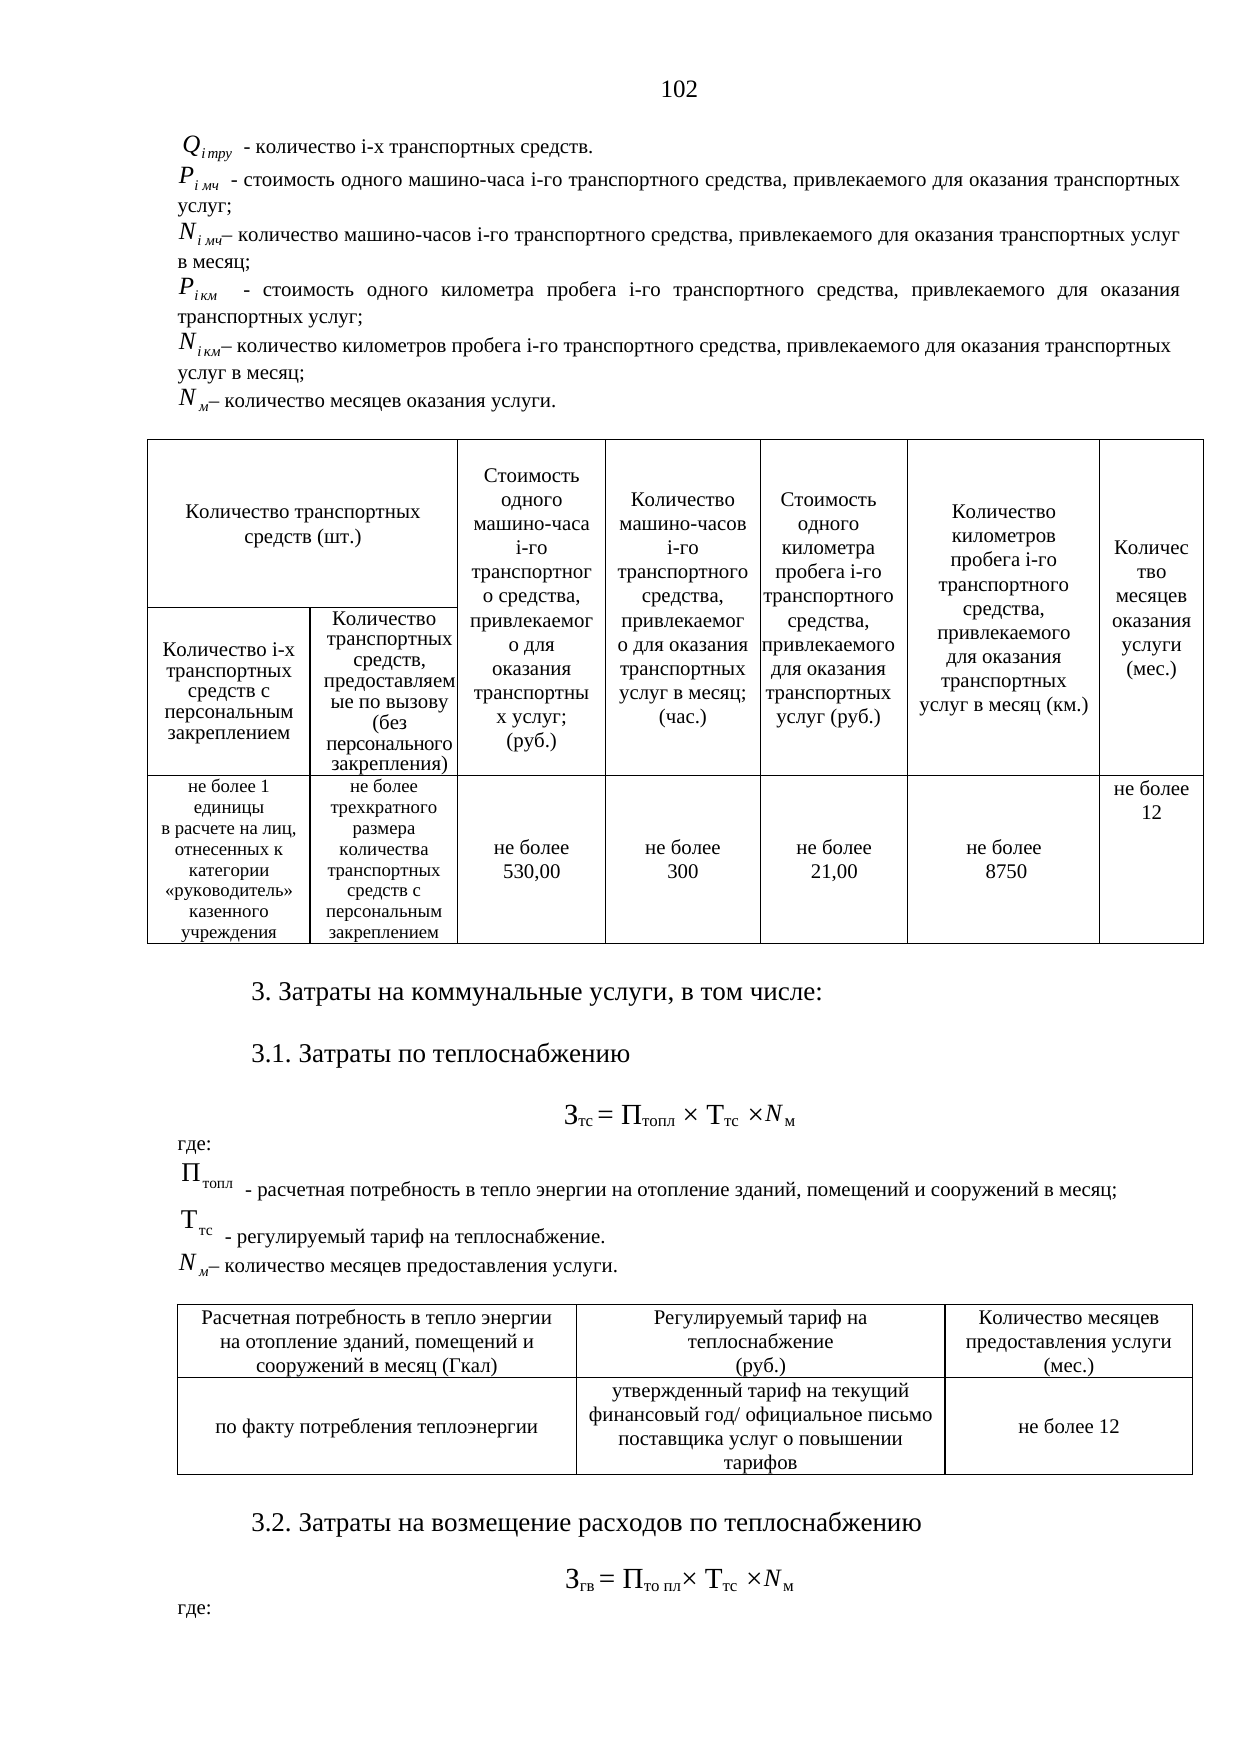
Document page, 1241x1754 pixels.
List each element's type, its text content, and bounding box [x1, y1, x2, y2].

text Згв = Пто пл× Ттс ×м [177, 1562, 1181, 1595]
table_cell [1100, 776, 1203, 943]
text 3. Затраты на коммунальные услуги, в том числе: [177, 975, 1181, 1006]
text – количество машино-часов i-го транспортного средства, привлекаемого для оказания транспортных услуг в месяц; [177, 217, 1181, 273]
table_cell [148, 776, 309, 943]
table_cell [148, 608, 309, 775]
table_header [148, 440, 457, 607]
text 3.1. Затраты по теплоснабжению [177, 1037, 1181, 1068]
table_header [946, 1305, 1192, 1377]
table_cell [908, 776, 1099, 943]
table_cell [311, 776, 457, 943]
text Зтс = Птопл × Ттс ×м [177, 1097, 1181, 1131]
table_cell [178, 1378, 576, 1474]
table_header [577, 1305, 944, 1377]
text - стоимость одного машино-часа i-го транспортного средства, привлекаемого для оказания транспортных услуг; [177, 162, 1181, 217]
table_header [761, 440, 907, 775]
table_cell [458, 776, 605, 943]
text - регулируемый тариф на теплоснабжение. [177, 1201, 1181, 1248]
text - количество i-х транспортных средств. [177, 131, 1181, 162]
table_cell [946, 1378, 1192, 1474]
list 3.2. Затраты на возмещение расходов по теплоснабжению [177, 1506, 1181, 1537]
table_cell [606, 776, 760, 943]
text – количество месяцев предоставления услуги. [177, 1248, 1181, 1279]
text – количество месяцев оказания услуги. [177, 384, 1181, 415]
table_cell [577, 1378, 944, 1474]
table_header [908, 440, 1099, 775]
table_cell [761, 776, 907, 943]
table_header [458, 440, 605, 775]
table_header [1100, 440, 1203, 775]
text где: [177, 1131, 1181, 1155]
text – количество километров пробега i-го транспортного средства, привлекаемого для оказания транспортных услуг в месяц; [177, 328, 1181, 384]
text где: [177, 1595, 1181, 1619]
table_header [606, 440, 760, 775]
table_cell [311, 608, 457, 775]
text - расчетная потребность в тепло энергии на отопление зданий, помещений и сооружений в месяц; [177, 1155, 1181, 1201]
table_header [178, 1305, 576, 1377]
text - стоимость одного километра пробега i-го транспортного средства, привлекаемого для оказания транспортных услуг; [177, 273, 1181, 328]
